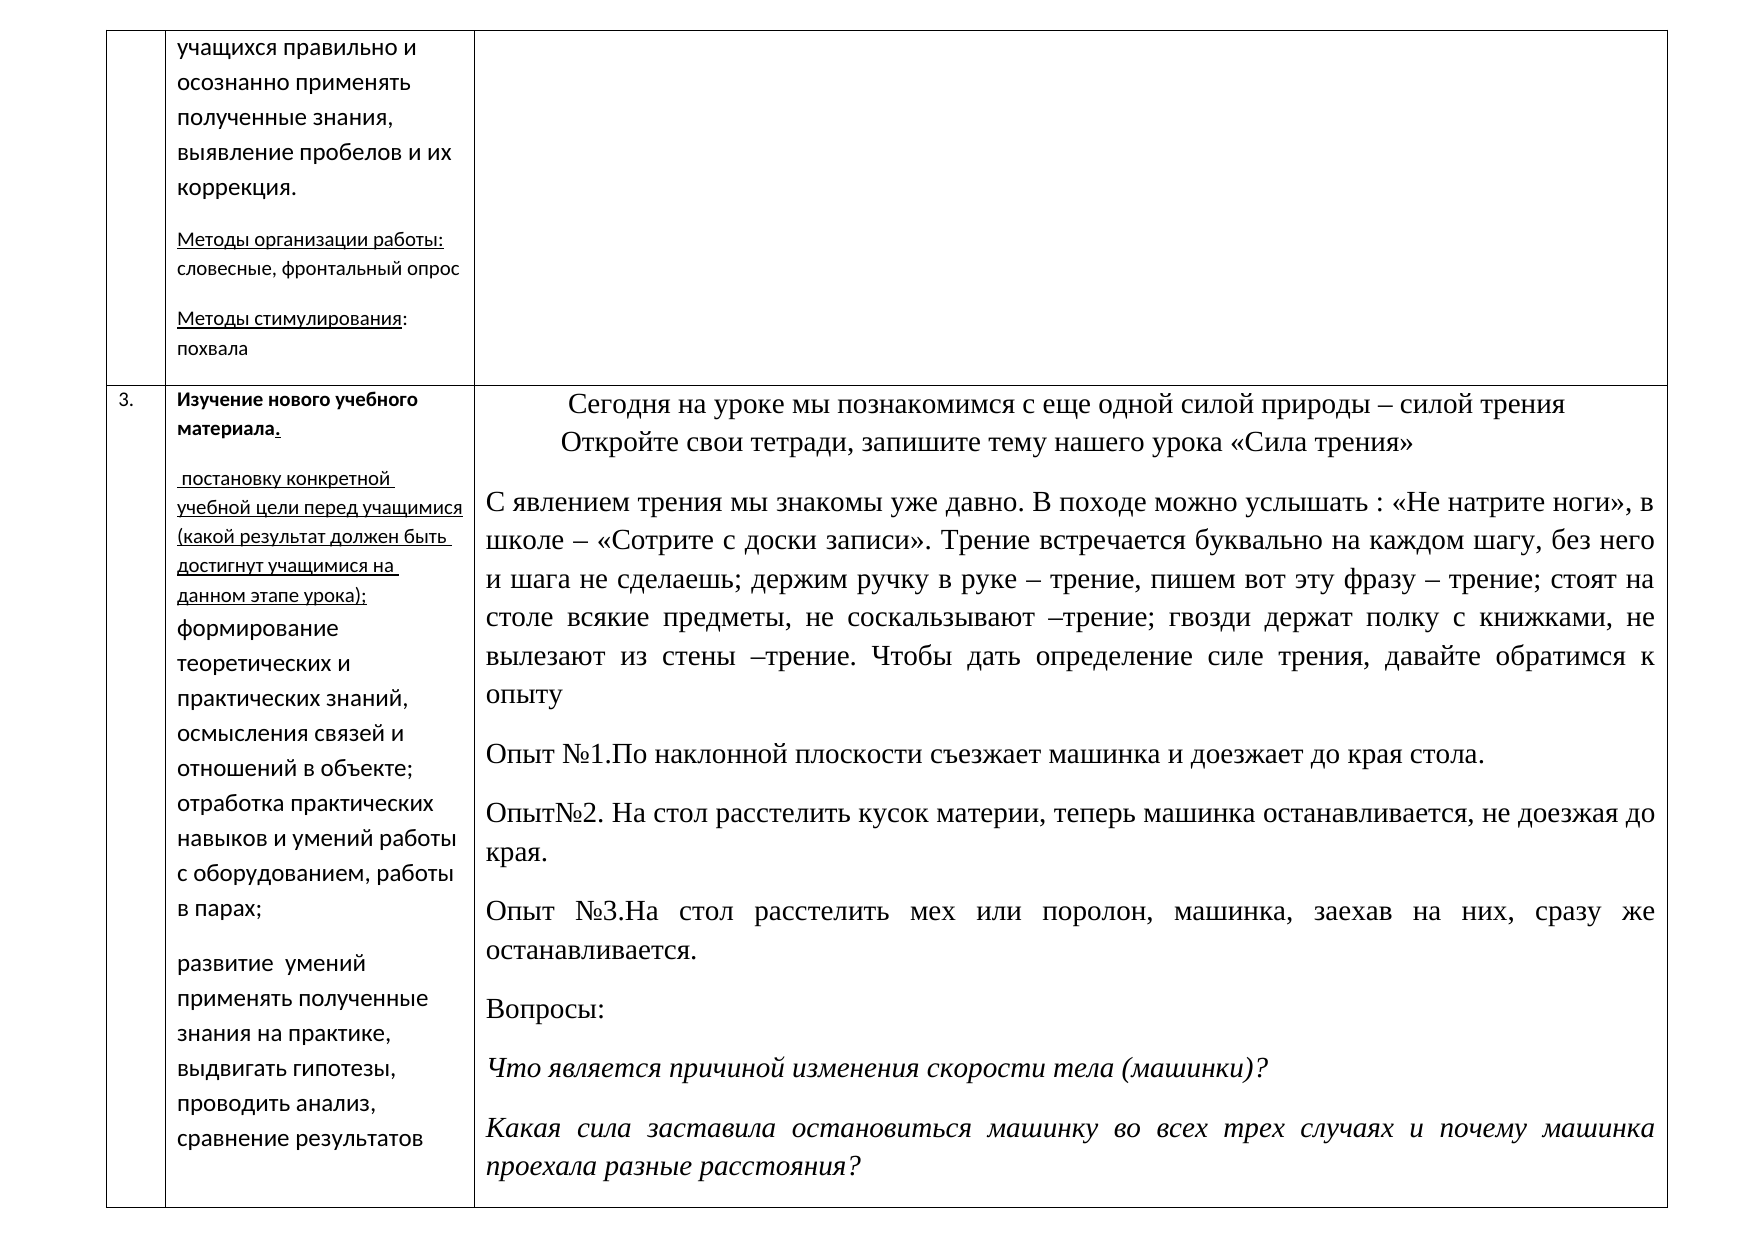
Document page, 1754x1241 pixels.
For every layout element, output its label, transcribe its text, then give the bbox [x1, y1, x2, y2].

table_header 2. [107, 31, 165, 385]
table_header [475, 31, 1667, 385]
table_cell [475, 386, 1667, 1207]
table_cell 3. [107, 386, 165, 1207]
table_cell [166, 386, 474, 1207]
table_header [166, 31, 474, 385]
